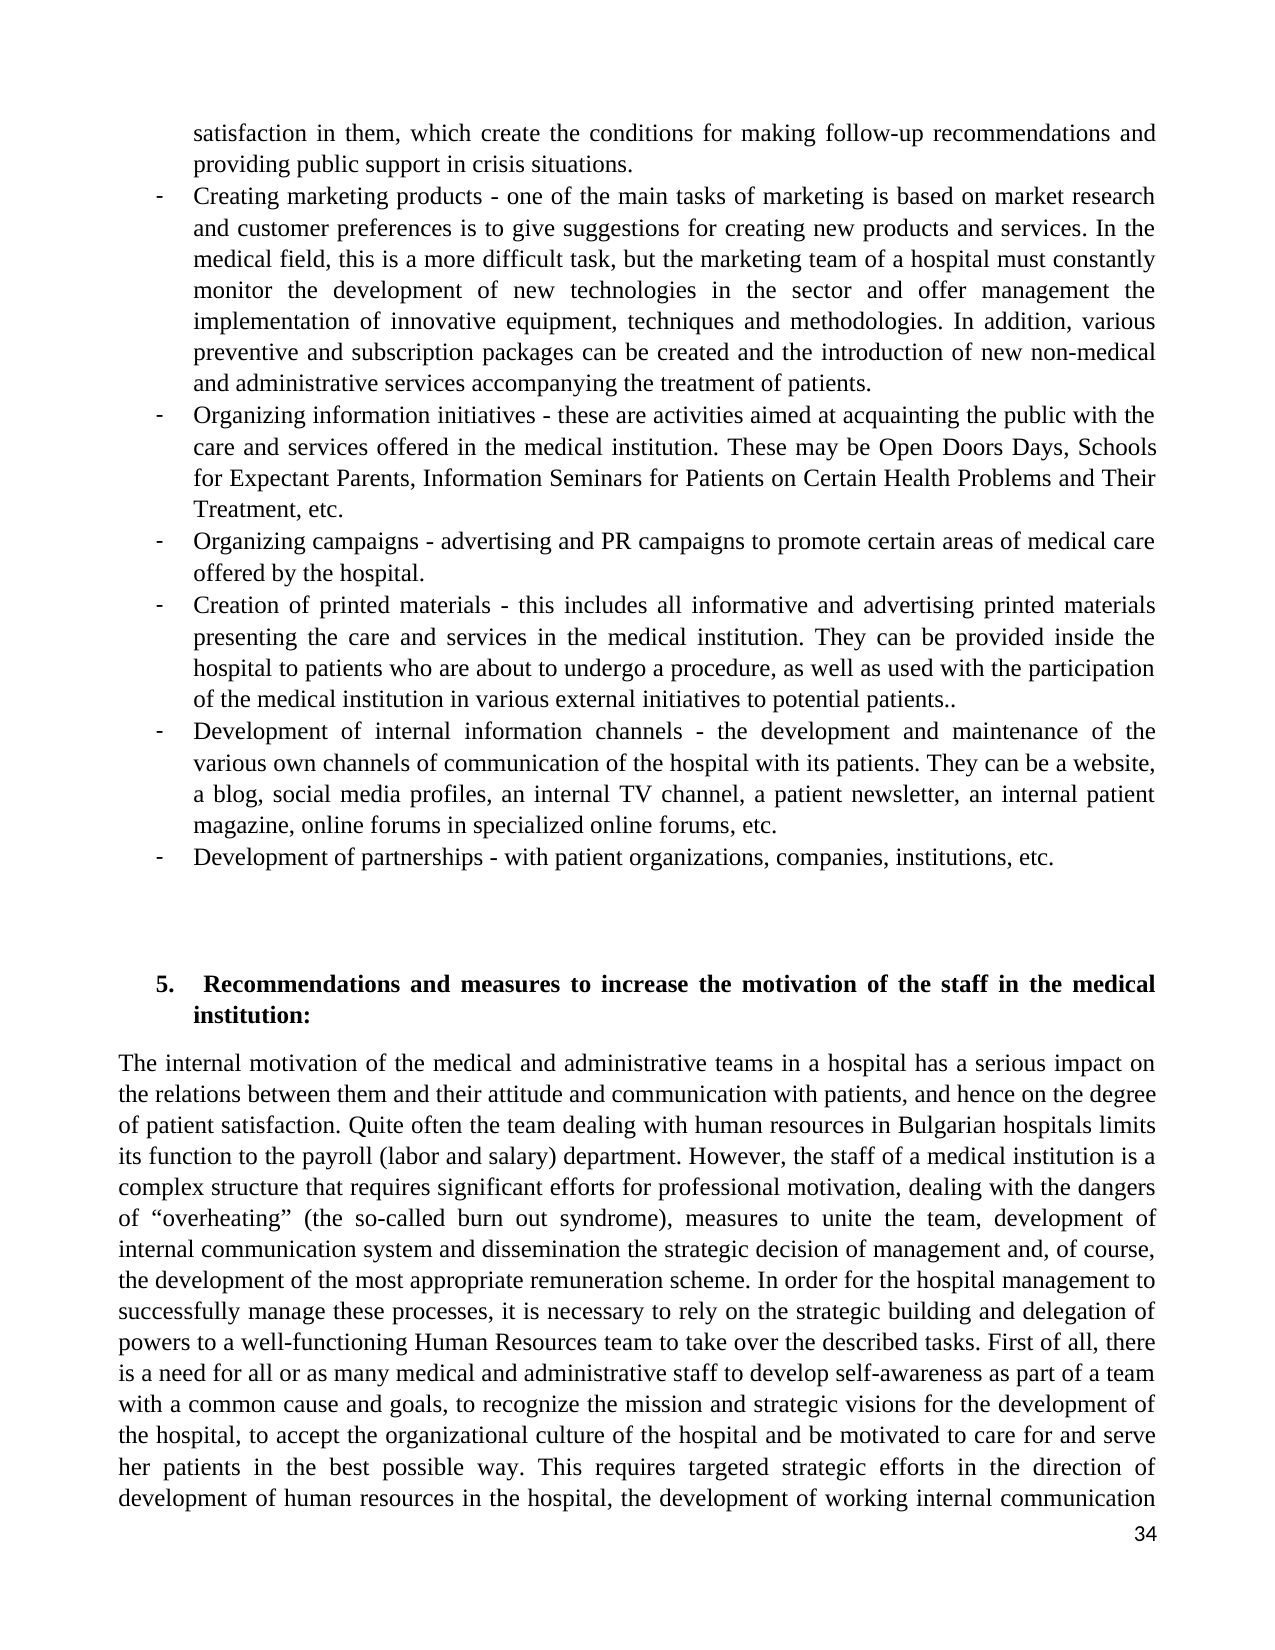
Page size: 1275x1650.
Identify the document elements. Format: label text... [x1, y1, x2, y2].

list Recommendations and measures to increase the motivation of the staff in the medical institution: [156, 969, 1157, 1029]
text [118, 1048, 1157, 1511]
list Organizing campaigns - advertising and PR campaigns to promote certain areas of medical care offered by the hospital. [156, 525, 1157, 587]
list Development of internal information channels - the development and maintenance of the various own channels of communication of the hospital with its patients. They can be a website, a blog, social media profiles, an internal TV channel, a patient newsletter, an internal patient magazine, online forums in specialized online forums, etc. [156, 715, 1157, 839]
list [156, 118, 1157, 178]
list Creating marketing products - one of the main tasks of marketing is based on market research and customer preferences is to give suggestions for creating new products and services. In the medical field, this is a more difficult task, but the marketing team of a hospital must constantly monitor the development of new technologies in the sector and offer management the implementation of innovative equipment, techniques and methodologies. In addition, various preventive and subscription packages can be created and the introduction of new non-medical and administrative services accompanying the treatment of patients. [156, 180, 1157, 397]
list Creation of printed materials - this includes all informative and advertising printed materials presenting the care and services in the medical institution. They can be provided inside the hospital to patients who are about to undergo a procedure, as well as used with the participation of the medical institution in various external initiatives to potential patients.. [156, 589, 1157, 713]
list Organizing information initiatives - these are activities aimed at acquainting the public with the care and services offered in the medical institution. These may be Open Doors Days, Schools for Expectant Parents, Information Seminars for Patients on Certain Health Problems and Their Treatment, etc. [156, 399, 1157, 523]
list Development of partnerships - with patient organizations, companies, institutions, etc. [156, 841, 1157, 871]
